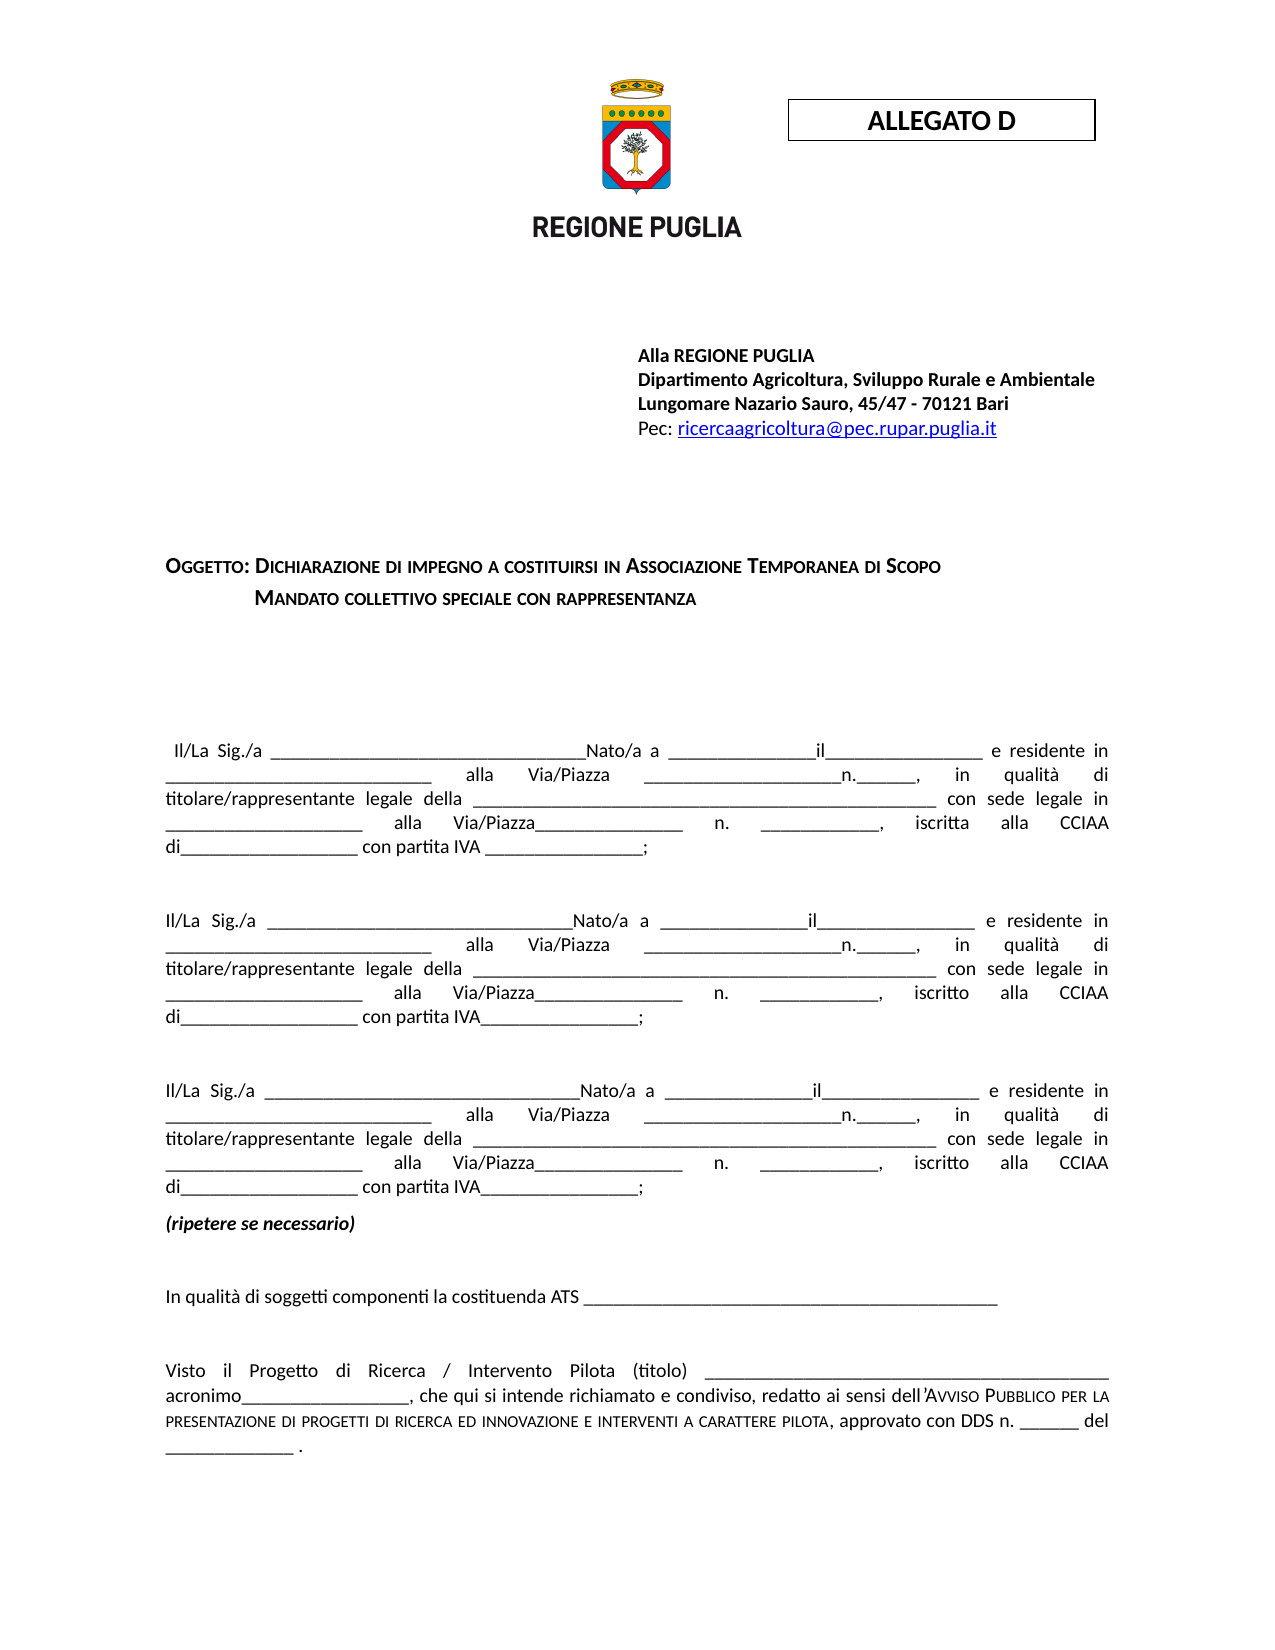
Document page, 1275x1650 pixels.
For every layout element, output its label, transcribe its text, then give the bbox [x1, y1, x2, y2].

text Alla REGIONE PUGLIA [638, 343, 1109, 367]
text Il/La Sig./a ________________________________Nato/a a _______________il________________ e residente in ___________________________ alla Via/Piazza ____________________n.______, in qualità di titolare/rappresentante legale della _______________________________________________ con sede legale in ____________________ alla Via/Piazza_______________ n. ____________, iscritto alla CCIAA di__________________ con partita IVA________________; [165, 1078, 1109, 1198]
text Mandato collettivo speciale con rappresentanza [254, 583, 1109, 611]
text Lungomare Nazario Sauro, 45/47 - 70121 Bari [638, 391, 1109, 415]
text Dipartimento Agricoltura, Sviluppo Rurale e Ambientale [638, 367, 1109, 391]
text Il/La Sig./a _______________________________Nato/a a _______________il________________ e residente in ___________________________ alla Via/Piazza ____________________n.______, in qualità di titolare/rappresentante legale della _______________________________________________ con sede legale in ____________________ alla Via/Piazza_______________ n. ____________, iscritto alla CCIAA di__________________ con partita IVA________________; [165, 908, 1109, 1028]
picture [530, 75, 745, 241]
text Visto il Progetto di Ricerca / Intervento Pilota (titolo) _________________________________________ acronimo_________________, che qui si intende richiamato e condiviso, redatto ai sensi dell’Avviso Pubblico per la presentazione di progetti di ricerca ed innovazione e interventi a carattere pilota, approvato con DDS n. ______ del _____________ . [165, 1358, 1109, 1457]
text Oggetto: Dichiarazione di impegno a costituirsi in Associazione Temporanea di Scopo [165, 551, 1109, 579]
table_header ALLEGATO D [789, 100, 1094, 139]
text (ripetere se necessario) [165, 1211, 1109, 1235]
text In qualità di soggetti componenti la costituenda ATS __________________________________________ [165, 1284, 1109, 1308]
text Il/La Sig./a ________________________________Nato/a a _______________il________________ e residente in ___________________________ alla Via/Piazza ____________________n.______, in qualità di titolare/rappresentante legale della _______________________________________________ con sede legale in ____________________ alla Via/Piazza_______________ n. ____________, iscritta alla CCIAA di__________________ con partita IVA ________________; [165, 738, 1109, 858]
text Pec: ricercaagricoltura@pec.rupar.puglia.it [638, 415, 1109, 441]
